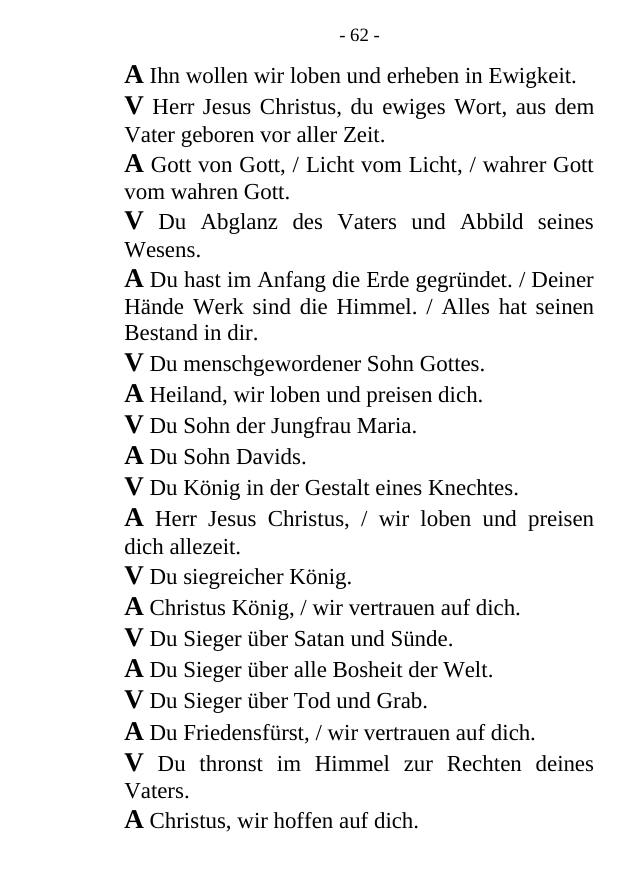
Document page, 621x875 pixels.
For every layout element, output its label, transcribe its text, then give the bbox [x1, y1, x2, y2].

text V Du siegreicher König. [124, 559, 595, 590]
text A Heiland, wir loben und preisen dich. [124, 377, 595, 408]
text V Herr Jesus Christus, du ewiges Wort, aus dem Vater geboren vor aller Zeit. [124, 89, 595, 147]
text A Du Sohn Davids. [124, 439, 595, 470]
text A Herr Jesus Christus, / wir loben und preisen dich allezeit. [124, 502, 595, 559]
text V Du Sohn der Jungfrau Maria. [124, 408, 595, 439]
text A Ihn wollen wir loben und erheben in Ewigkeit. [124, 58, 595, 89]
text V Du König in der Gestalt eines Knechtes. [124, 470, 595, 502]
text A Christus, wir hoffen auf dich. [124, 803, 595, 834]
text A Du Sieger über alle Bosheit der Welt. [124, 652, 595, 684]
text V Du Abglanz des Vaters und Abbild seines Wesens. [124, 204, 595, 262]
text V Du menschgewordener Sohn Gottes. [124, 346, 595, 377]
text A Du Friedensfürst, / wir vertrauen auf dich. [124, 715, 595, 746]
text V Du Sieger über Satan und Sünde. [124, 621, 595, 652]
text V Du Sieger über Tod und Grab. [124, 684, 595, 715]
text A Gott von Gott, / Licht vom Licht, / wahrer Gott vom wahren Gott. [124, 147, 595, 204]
text V Du thronst im Himmel zur Rechten deines Vaters. [124, 746, 595, 803]
text A Christus König, / wir vertrauen auf dich. [124, 590, 595, 621]
text A Du hast im Anfang die Erde gegründet. / Deiner Hände Werk sind die Himmel. / Alles hat seinen Bestand in dir. [124, 262, 595, 346]
